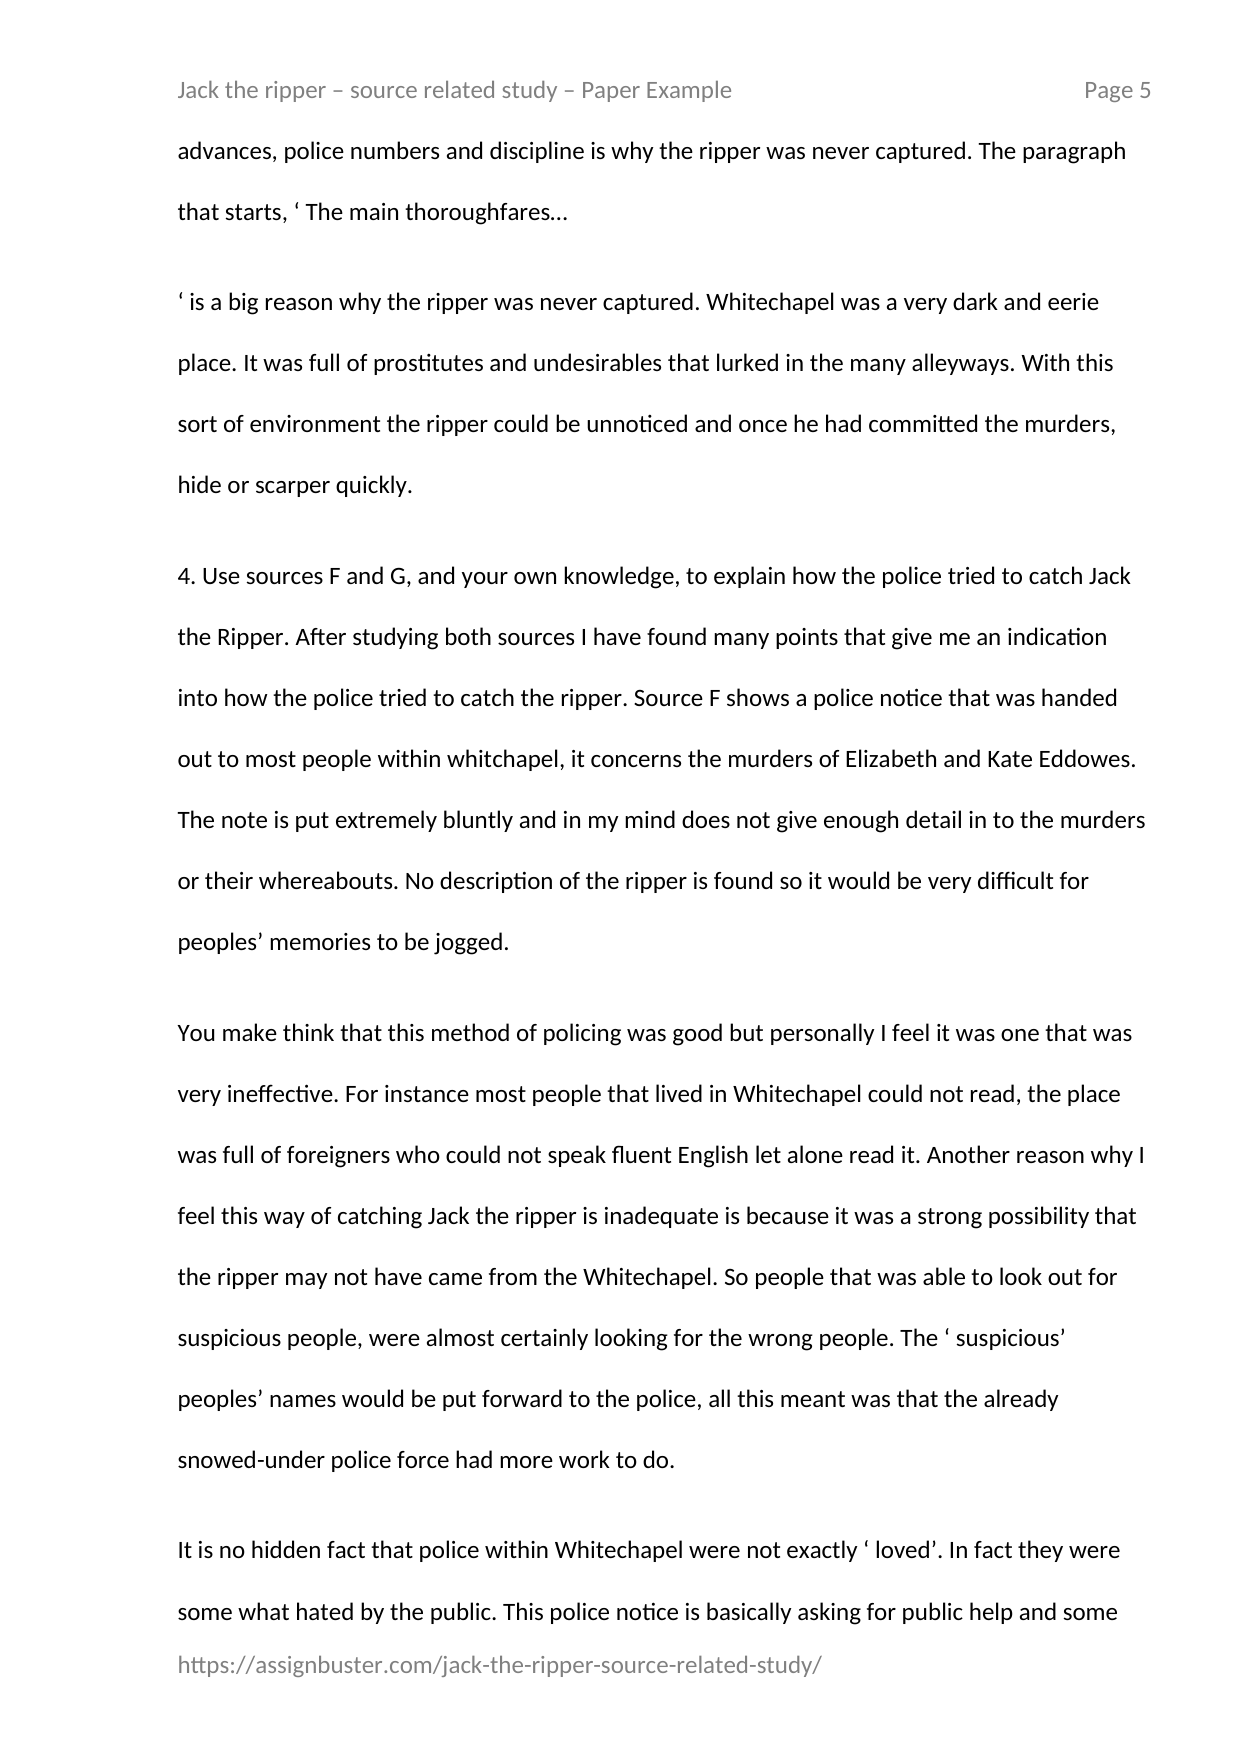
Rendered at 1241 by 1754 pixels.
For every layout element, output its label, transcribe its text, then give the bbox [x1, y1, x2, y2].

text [177, 135, 1152, 226]
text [177, 1534, 1152, 1626]
text 4. Use sources F and G, and your own knowledge, to explain how the police tried to catch Jack the Ripper. After studying both sources I have found many points that give me an indication into how the police tried to catch the ripper. Source F shows a police notice that was handed out to most people within whitchapel, it concerns the murders of Elizabeth and Kate Eddowes. The note is put extremely bluntly and in my mind does not give enough detail in to the murders or their whereabouts. No description of the ripper is found so it would be very difficult for peoples’ memories to be jogged. [177, 560, 1152, 957]
text ‘ is a big reason why the ripper was never captured. Whitechapel was a very dark and eerie place. It was full of prostitutes and undesirables that lurked in the many alleyways. With this sort of environment the ripper could be unnoticed and once he had committed the murders, hide or scarper quickly. [177, 286, 1152, 500]
text You make think that this method of policing was good but personally I feel it was one that was very ineffective. For instance most people that lived in Whitechapel could not read, the place was full of foreigners who could not speak fluent English let alone read it. Another reason why I feel this way of catching Jack the ripper is inadequate is because it was a strong possibility that the ripper may not have came from the Whitechapel. So people that was able to look out for suspicious people, were almost certainly looking for the wrong people. The ‘ suspicious’ peoples’ names would be put forward to the police, all this meant was that the already snowed-under police force had more work to do. [177, 1017, 1152, 1474]
